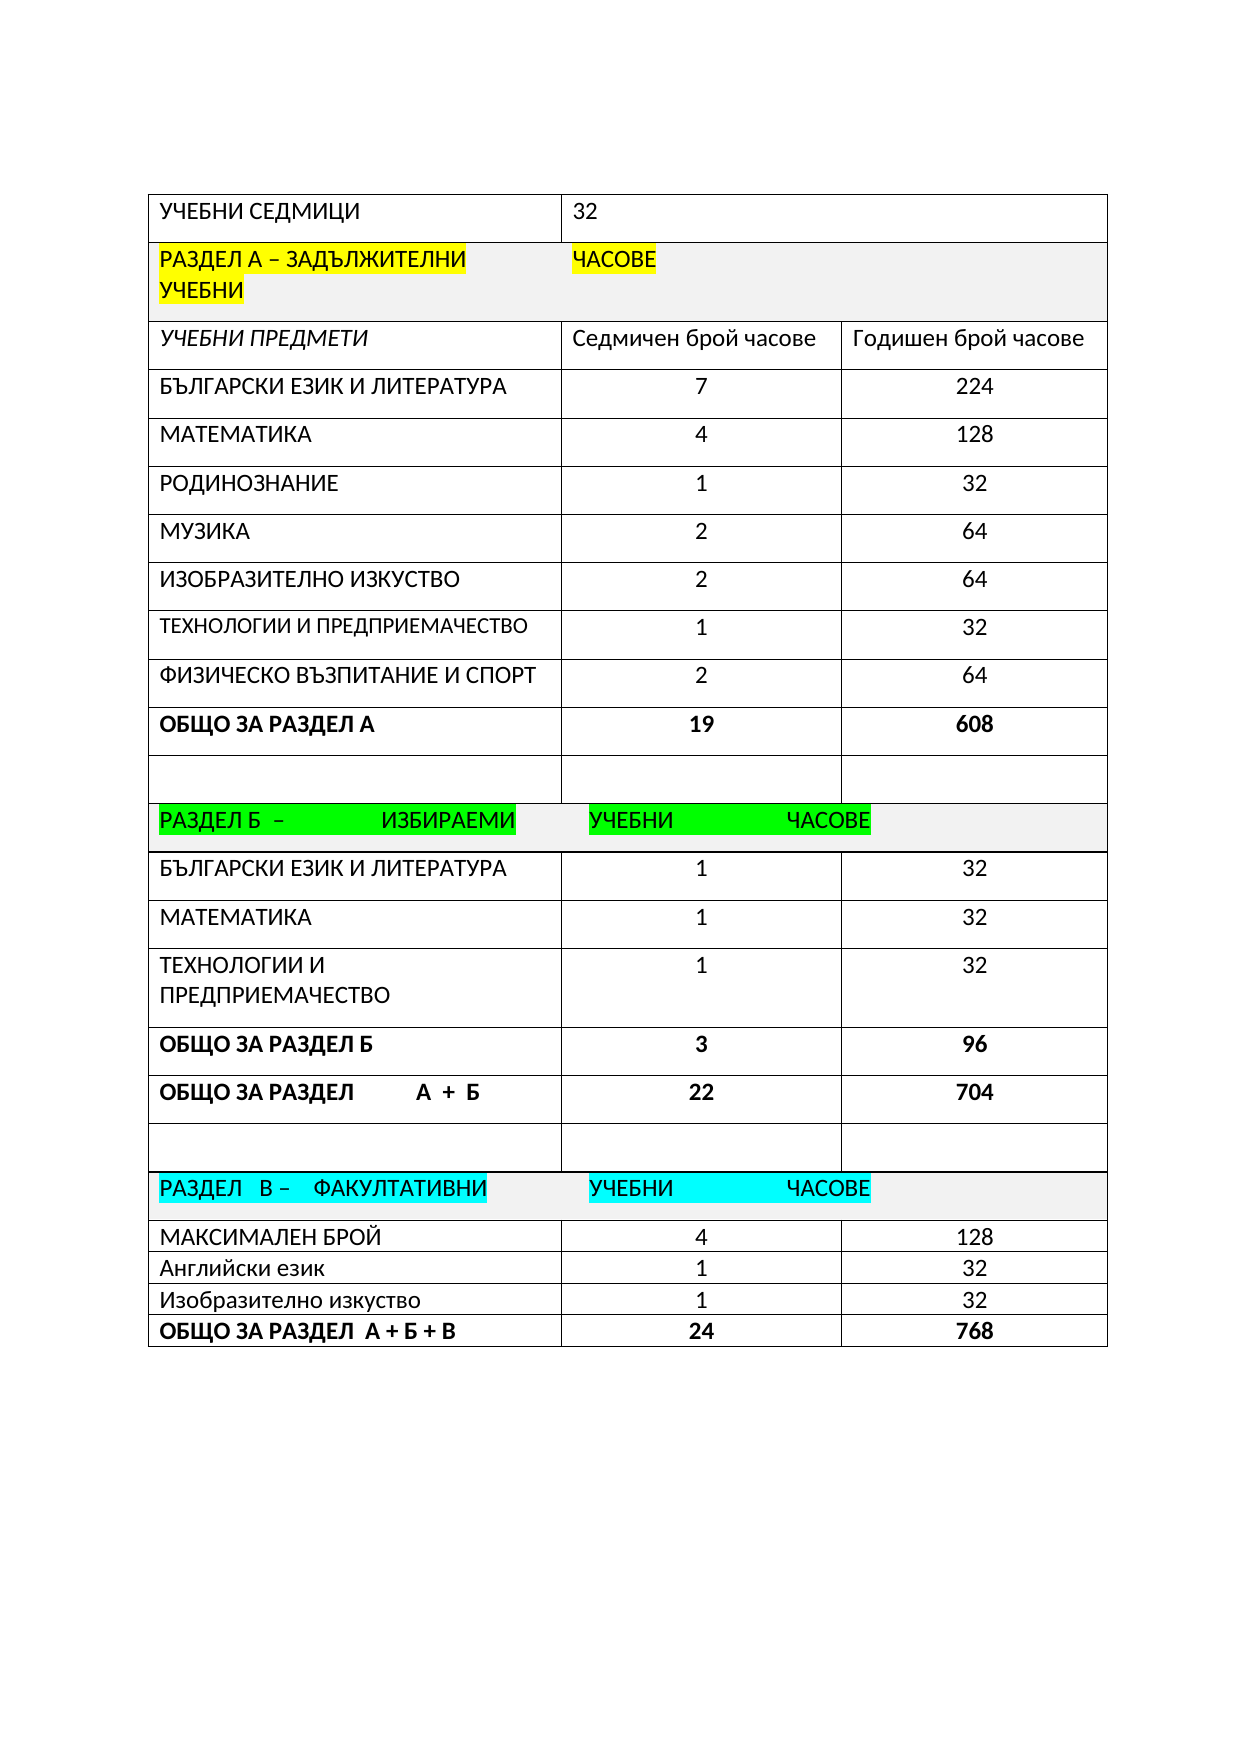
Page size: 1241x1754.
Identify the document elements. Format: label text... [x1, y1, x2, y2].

table_cell ОБЩО ЗА РАЗДЕЛ Б [149, 1028, 561, 1075]
table_cell 32 [842, 853, 1107, 900]
table_cell МАКСИМАЛЕН БРОЙ [149, 1221, 561, 1251]
table_cell 4 [562, 1221, 841, 1251]
table_cell 1 [562, 1252, 841, 1283]
table_cell 2 [562, 660, 841, 707]
table_cell 64 [842, 515, 1107, 562]
table_cell 4 [562, 419, 841, 466]
table_cell [149, 756, 561, 803]
table_cell 32 [842, 611, 1107, 658]
table_cell Седмичен брой часове [562, 322, 841, 369]
table_cell Английски език [149, 1252, 561, 1283]
table_header 32 [562, 195, 1107, 242]
table_header УЧЕБНИ СЕДМИЦИ [149, 195, 561, 242]
table_cell 3 [562, 1028, 841, 1075]
table_cell УЧЕБНИ ЧАСОВЕ [561, 804, 1107, 851]
table_cell ТЕХНОЛОГИИ И ПРЕДПРИЕМАЧЕСТВО [149, 949, 561, 1027]
table_cell ОБЩО ЗА РАЗДЕЛ А [149, 708, 561, 755]
table_cell 1 [562, 611, 841, 658]
table_cell 1 [562, 901, 841, 948]
table_cell 19 [562, 708, 841, 755]
table_cell 24 [562, 1315, 841, 1346]
table_cell ОБЩО ЗА РАЗДЕЛ А + Б [149, 1076, 561, 1123]
table_cell 64 [842, 660, 1107, 707]
table_cell МУЗИКА [149, 515, 561, 562]
table_cell [149, 1124, 561, 1171]
table_cell 7 [562, 370, 841, 417]
table_cell РОДИНОЗНАНИЕ [149, 467, 561, 514]
table_cell 128 [842, 419, 1107, 466]
table_cell 32 [842, 467, 1107, 514]
table_cell 768 [842, 1315, 1107, 1346]
table_cell 128 [842, 1221, 1107, 1251]
table_cell 64 [842, 563, 1107, 610]
table_cell ИЗОБРАЗИТЕЛНО ИЗКУСТВО [149, 563, 561, 610]
table_cell 224 [842, 370, 1107, 417]
table_cell 96 [842, 1028, 1107, 1075]
table_cell [562, 756, 841, 803]
table_cell 2 [562, 563, 841, 610]
table_cell 1 [562, 949, 841, 1027]
table_cell ЧАСОВЕ [561, 243, 1107, 321]
table_cell 1 [562, 467, 841, 514]
table_cell ФИЗИЧЕСКО ВЪЗПИТАНИЕ И СПОРТ [149, 660, 561, 707]
table_cell 1 [562, 1284, 841, 1314]
table_cell ОБЩО ЗА РАЗДЕЛ А + Б + В [149, 1315, 561, 1346]
table_cell 22 [562, 1076, 841, 1123]
table_cell Изобразително изкуство [149, 1284, 561, 1314]
table_cell Годишен брой часове [842, 322, 1107, 369]
table_cell [562, 1124, 841, 1171]
table_cell 704 [842, 1076, 1107, 1123]
table_cell 2 [562, 515, 841, 562]
table_cell [842, 756, 1107, 803]
table_cell 32 [842, 901, 1107, 948]
table_cell МАТЕМАТИКА [149, 901, 561, 948]
table_cell УЧЕБНИ ПРЕДМЕТИ [149, 322, 561, 369]
table_cell ТЕХНОЛОГИИ И ПРЕДПРИЕМАЧЕСТВО [149, 611, 561, 658]
table_cell 1 [562, 853, 841, 900]
table_cell 32 [842, 949, 1107, 1027]
table_cell РАЗДЕЛ А – ЗАДЪЛЖИТЕЛНИ УЧЕБНИ [149, 243, 561, 321]
table_cell РАЗДЕЛ Б – ИЗБИРАЕМИ [149, 804, 561, 851]
table_cell 608 [842, 708, 1107, 755]
table_cell [842, 1124, 1107, 1171]
table_cell РАЗДЕЛ В – ФАКУЛТАТИВНИ [149, 1173, 561, 1219]
table_cell БЪЛГАРСКИ ЕЗИК И ЛИТЕРАТУРА [149, 370, 561, 417]
table_cell 32 [842, 1284, 1107, 1314]
table_cell УЧЕБНИ ЧАСОВЕ [561, 1173, 1107, 1219]
table_cell БЪЛГАРСКИ ЕЗИК И ЛИТЕРАТУРА [149, 853, 561, 900]
table_cell 32 [842, 1252, 1107, 1283]
table_cell МАТЕМАТИКА [149, 419, 561, 466]
